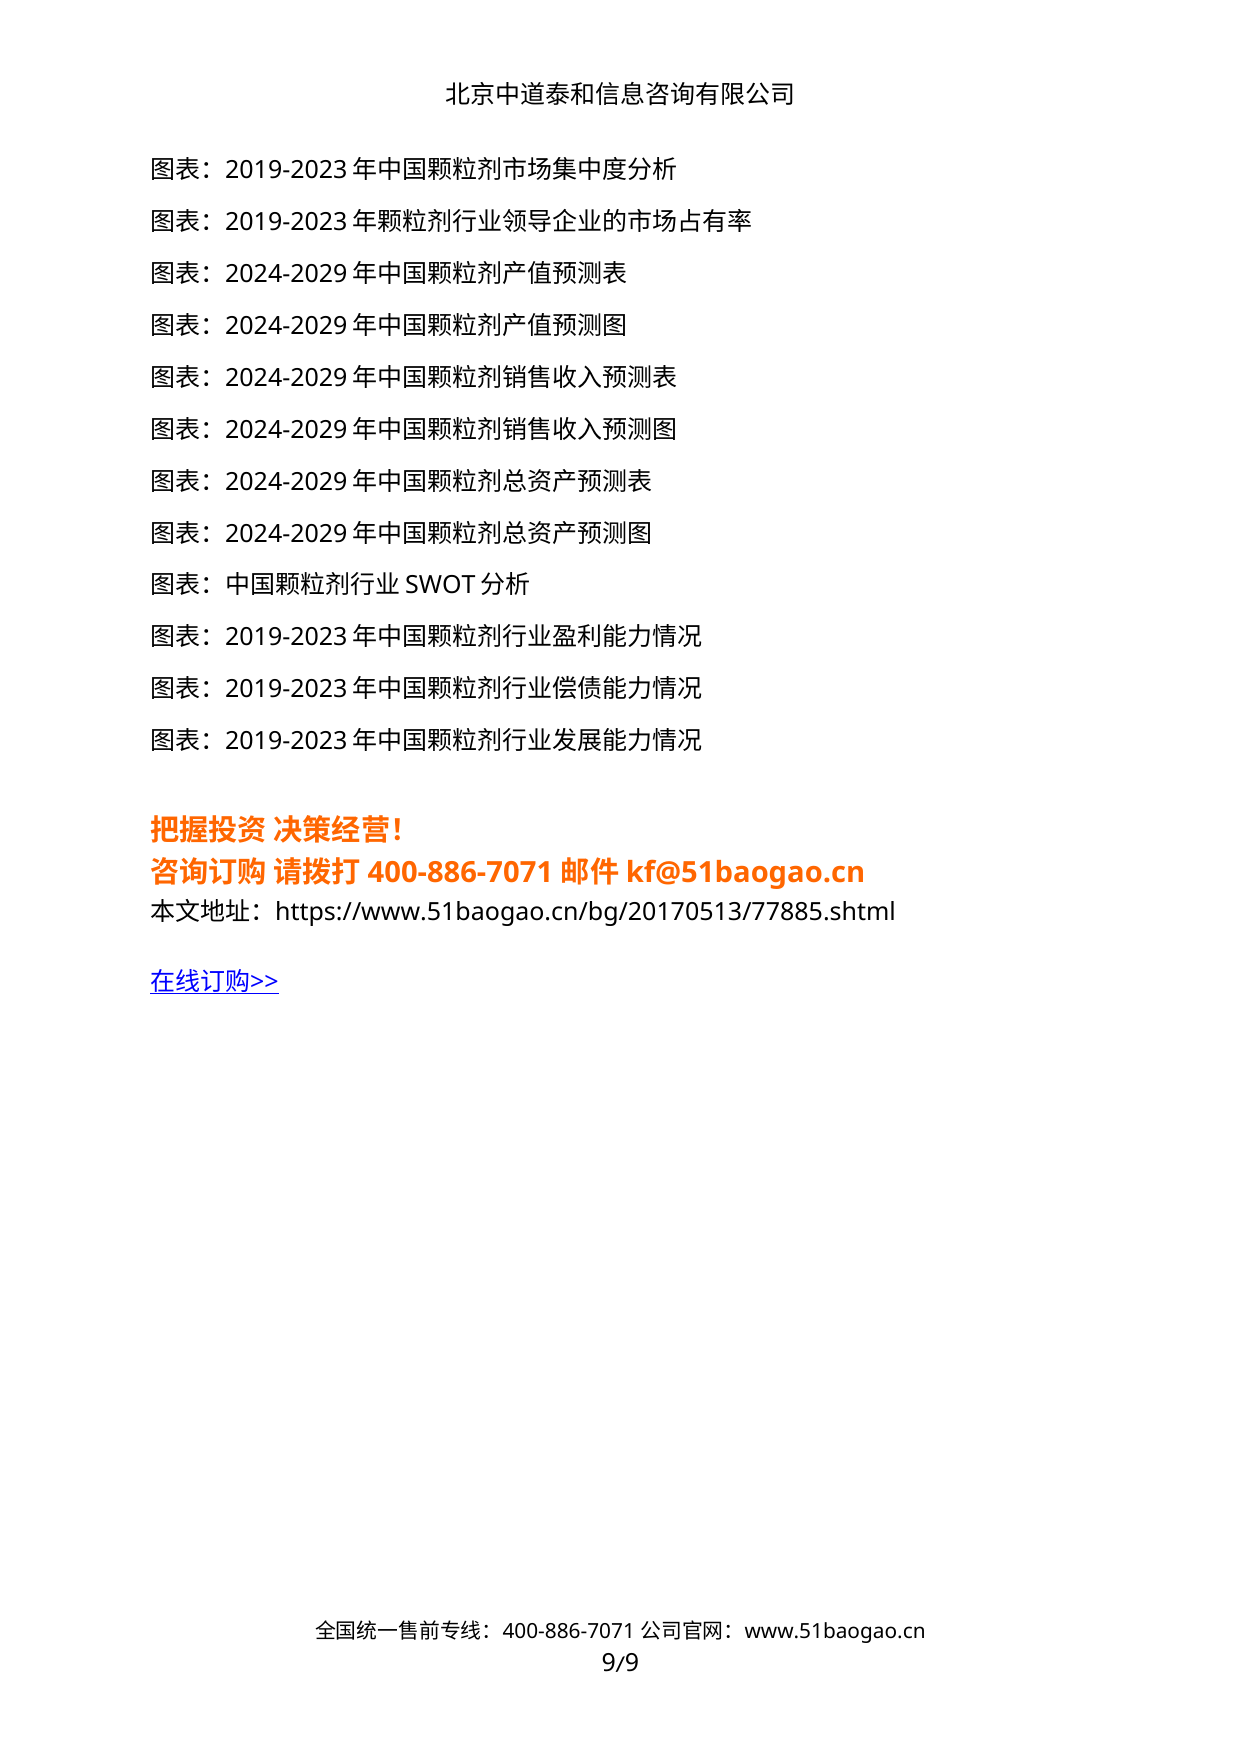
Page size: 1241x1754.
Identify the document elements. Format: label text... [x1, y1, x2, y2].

text 图表：2024-2029年中国颗粒剂产值预测表 [150, 254, 1090, 290]
text 图表：2019-2023年中国颗粒剂行业盈利能力情况 [150, 617, 1090, 653]
text 图表：2019-2023年中国颗粒剂市场集中度分析 [150, 150, 1090, 186]
text 图表：2024-2029年中国颗粒剂产值预测图 [150, 306, 1090, 342]
text 图表：2024-2029年中国颗粒剂总资产预测表 [150, 461, 1090, 497]
text 图表：2024-2029年中国颗粒剂销售收入预测图 [150, 409, 1090, 446]
text 图表：中国颗粒剂行业SWOT分析 [150, 565, 1090, 601]
text 把握投资 决策经营！咨询订购 请拨打 400-886-7071 邮件 kf@51baogao.cn本文地址：https://www.51baogao.cn/bg/20170513/77885.shtml [150, 772, 1090, 927]
text 图表：2019-2023年中国颗粒剂行业发展能力情况 [150, 721, 1090, 757]
text 图表：2019-2023年颗粒剂行业领导企业的市场占有率 [150, 202, 1090, 238]
text 图表：2019-2023年中国颗粒剂行业偿债能力情况 [150, 669, 1090, 705]
text 在线订购>> [150, 927, 1090, 998]
text 图表：2024-2029年中国颗粒剂销售收入预测表 [150, 357, 1090, 394]
text 图表：2024-2029年中国颗粒剂总资产预测图 [150, 513, 1090, 549]
